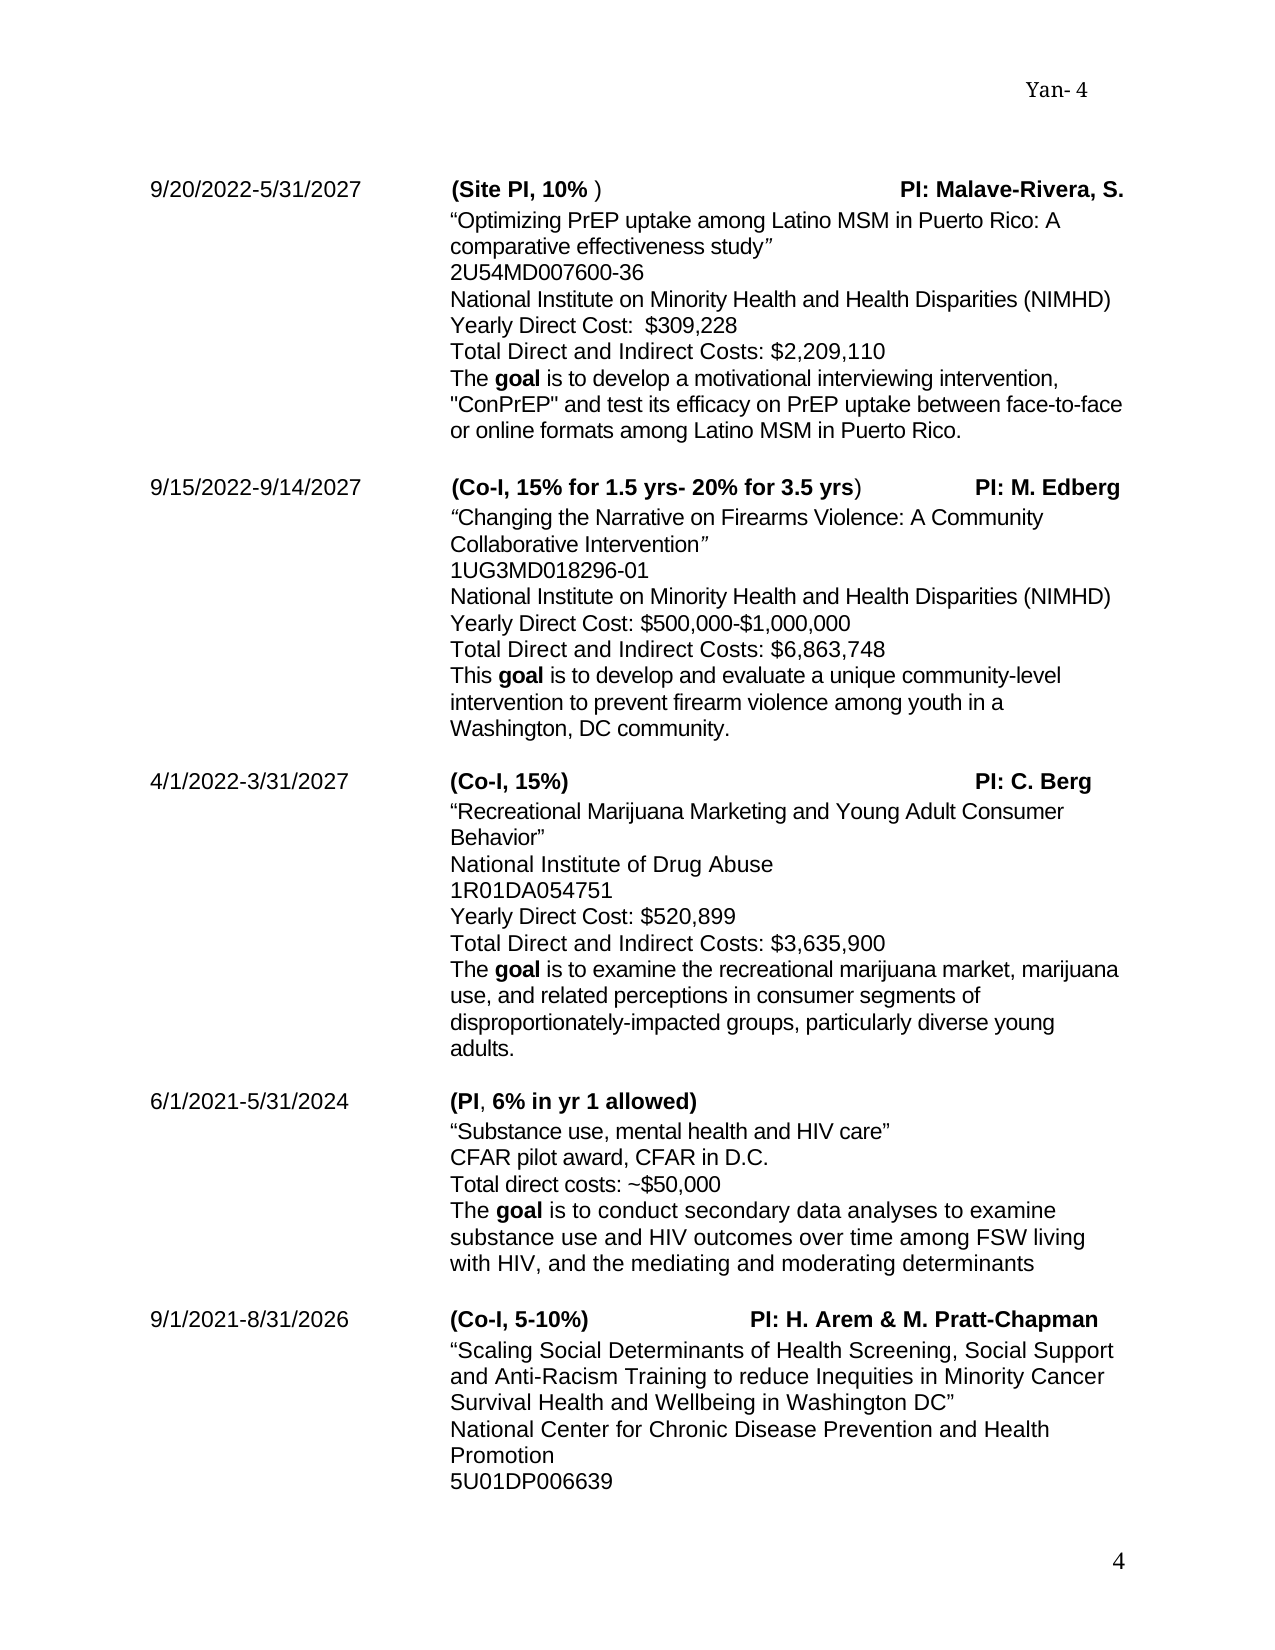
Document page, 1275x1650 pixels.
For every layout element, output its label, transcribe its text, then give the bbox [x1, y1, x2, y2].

text “Changing the Narrative on Firearms Violence: A Community Collaborative Intervention” [450, 504, 1125, 557]
text “Recreational Marijuana Marketing and Young Adult Consumer Behavior” [450, 798, 1125, 851]
text National Institute on Minority Health and Health Disparities (NIMHD) [450, 286, 1125, 312]
text Yearly Direct Cost: $520,899 [450, 903, 1125, 930]
text 4/1/2022-3/31/2027 (Co-I, 15%) PI: C. Berg [150, 768, 1125, 794]
text 2U54MD007600-36 [450, 259, 1125, 286]
text 1R01DA054751 [450, 877, 1125, 903]
text This goal is to develop and evaluate a unique community-level intervention to prevent firearm violence among youth in a Washington, DC community. [450, 662, 1125, 741]
text Total direct costs: ~$50,000 [225, 1171, 1125, 1197]
text 9/1/2021-8/31/2026 (Co-I, 5-10%) PI: H. Arem & M. Pratt-Chapman [150, 1306, 1125, 1333]
text 1UG3MD018296-01 [450, 557, 1125, 583]
text 5U01DP006639 [450, 1468, 1125, 1495]
text National Institute of Drug Abuse [450, 851, 1125, 877]
text Total Direct and Indirect Costs: $3,635,900 [450, 930, 1125, 956]
text Yearly Direct Cost: $500,000-$1,000,000 [450, 609, 1125, 636]
text CFAR pilot award, CFAR in D.C. [450, 1144, 1125, 1171]
text National Center for Chronic Disease Prevention and Health Promotion [450, 1416, 1125, 1468]
text “Optimizing PrEP uptake among Latino MSM in Puerto Rico: A comparative effectiveness study” [450, 207, 1125, 259]
text The goal is to develop a motivational interviewing intervention, "ConPrEP" and test its efficacy on PrEP uptake between face-to-face or online formats among Latino MSM in Puerto Rico. [450, 365, 1125, 444]
text “Scaling Social Determinants of Health Screening, Social Support and Anti-Racism Training to reduce Inequities in Minority Cancer Survival Health and Wellbeing in Washington DC” [450, 1337, 1125, 1416]
text Yearly Direct Cost: $309,228 [450, 312, 1125, 338]
text The goal is to conduct secondary data analyses to examine substance use and HIV outcomes over time among FSW living with HIV, and the mediating and moderating determinants [450, 1197, 1125, 1276]
text “Substance use, mental health and HIV care” [450, 1118, 1125, 1144]
text Total Direct and Indirect Costs: $6,863,748 [450, 636, 1125, 662]
text National Institute on Minority Health and Health Disparities (NIMHD) [450, 583, 1125, 609]
text Total Direct and Indirect Costs: $2,209,110 [450, 338, 1125, 365]
text The goal is to examine the recreational marijuana market, marijuana use, and related perceptions in consumer segments of disproportionately-impacted groups, particularly diverse young adults. [450, 956, 1125, 1061]
text 6/1/2021-5/31/2024 (PI, 6% in yr 1 allowed) [150, 1088, 1125, 1114]
text 9/15/2022-9/14/2027 (Co-I, 15% for 1.5 yrs- 20% for 3.5 yrs) PI: M. Edberg [150, 474, 1125, 500]
text 9/20/2022-5/31/2027 (Site PI, 10% ) PI: Malave-Rivera, S. [150, 176, 1125, 203]
